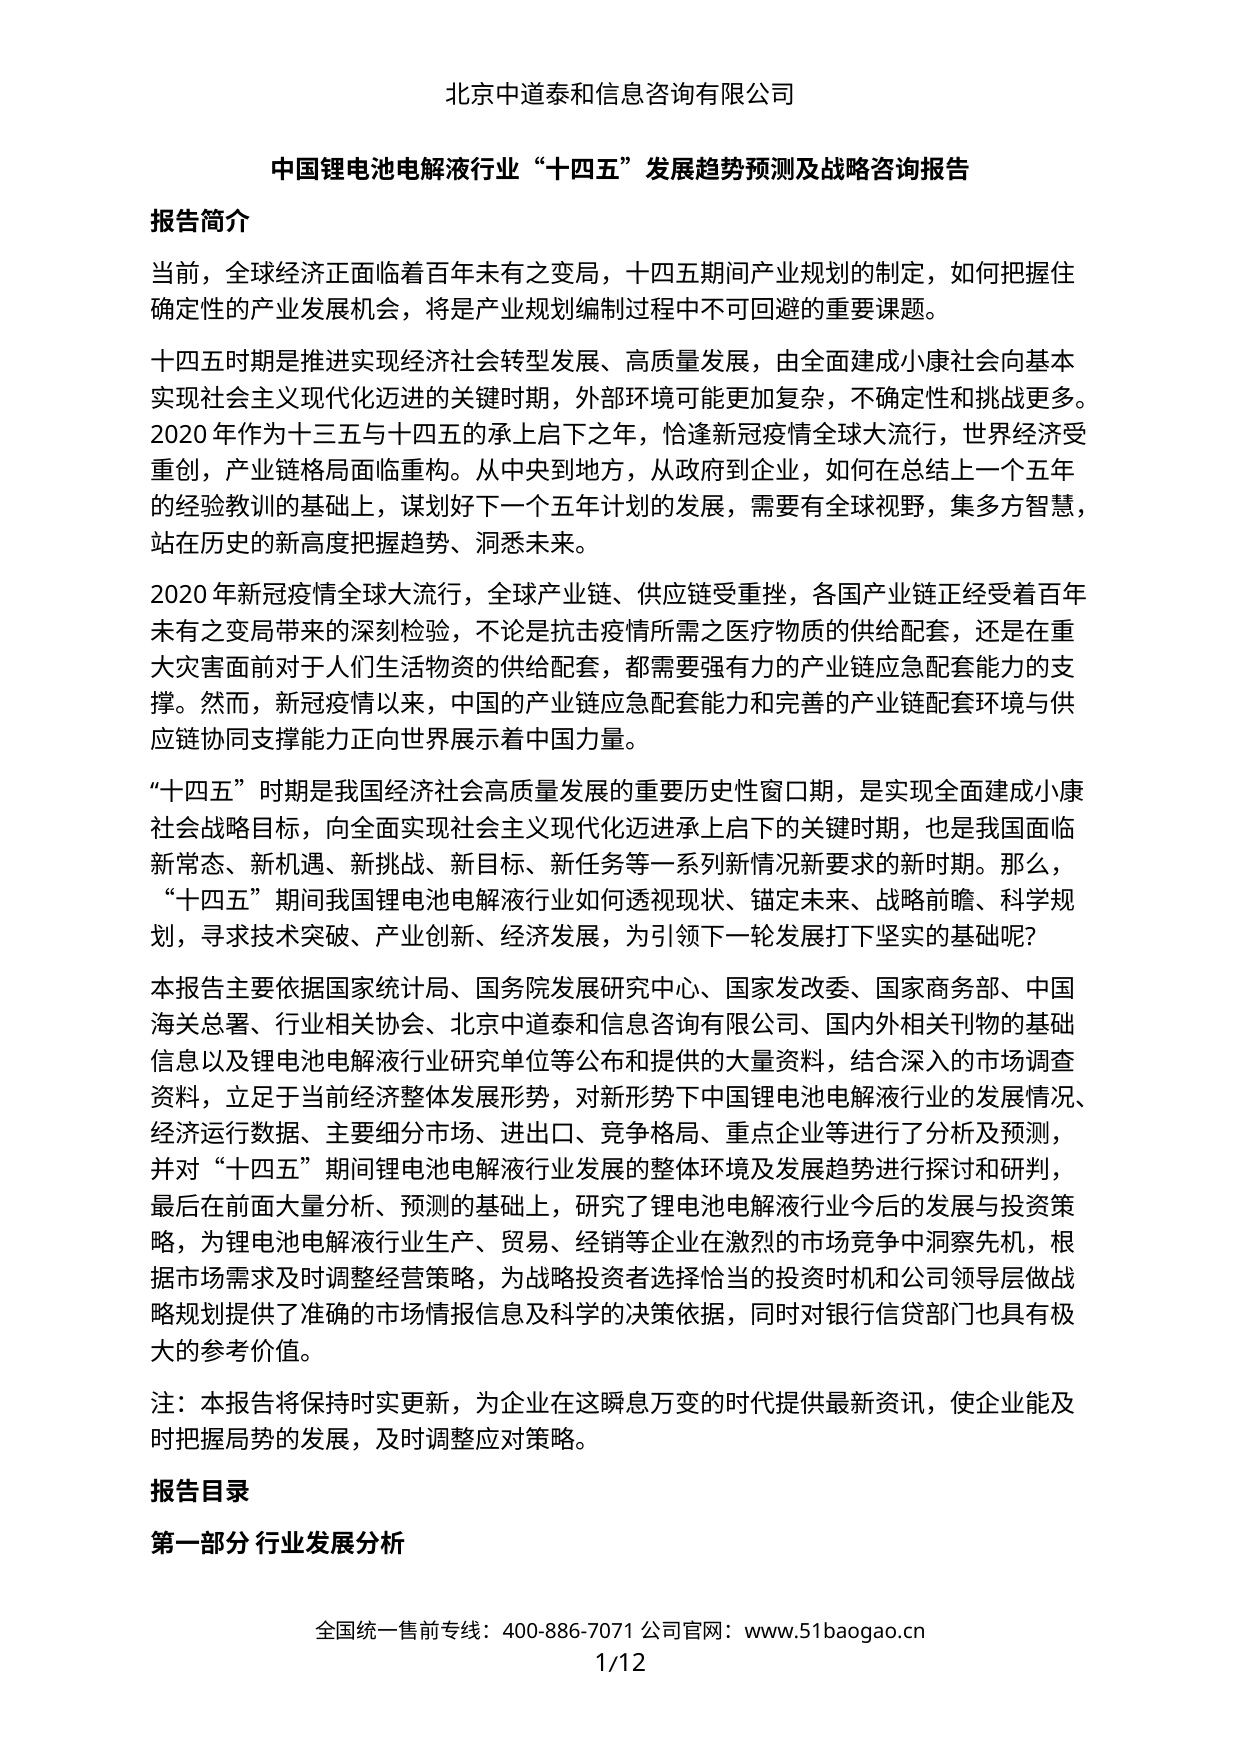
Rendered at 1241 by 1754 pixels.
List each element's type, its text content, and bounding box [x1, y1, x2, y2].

text 中国锂电池电解液行业“十四五”发展趋势预测及战略咨询报告 [150, 150, 1090, 186]
text 注：本报告将保持时实更新，为企业在这瞬息万变的时代提供最新资讯，使企业能及时把握局势的发展，及时调整应对策略。 [150, 1383, 1090, 1456]
text 报告目录 [150, 1471, 1090, 1507]
text 当前，全球经济正面临着百年未有之变局，十四五期间产业规划的制定，如何把握住确定性的产业发展机会，将是产业规划编制过程中不可回避的重要课题。 [150, 254, 1090, 326]
text 2020年新冠疫情全球大流行，全球产业链、供应链受重挫，各国产业链正经受着百年未有之变局带来的深刻检验，不论是抗击疫情所需之医疗物质的供给配套，还是在重大灾害面前对于人们生活物资的供给配套，都需要强有力的产业链应急配套能力的支撑。然而，新冠疫情以来，中国的产业链应急配套能力和完善的产业链配套环境与供应链协同支撑能力正向世界展示着中国力量。 [150, 575, 1090, 756]
text “十四五”时期是我国经济社会高质量发展的重要历史性窗口期，是实现全面建成小康社会战略目标，向全面实现社会主义现代化迈进承上启下的关键时期，也是我国面临新常态、新机遇、新挑战、新目标、新任务等一系列新情况新要求的新时期。那么，“十四五”期间我国锂电池电解液行业如何透视现状、锚定未来、战略前瞻、科学规划，寻求技术突破、产业创新、经济发展，为引领下一轮发展打下坚实的基础呢? [150, 772, 1090, 953]
text 本报告主要依据国家统计局、国务院发展研究中心、国家发改委、国家商务部、中国海关总署、行业相关协会、北京中道泰和信息咨询有限公司、国内外相关刊物的基础信息以及锂电池电解液行业研究单位等公布和提供的大量资料，结合深入的市场调查资料，立足于当前经济整体发展形势，对新形势下中国锂电池电解液行业的发展情况、经济运行数据、主要细分市场、进出口、竞争格局、重点企业等进行了分析及预测，并对“十四五”期间锂电池电解液行业发展的整体环境及发展趋势进行探讨和研判，最后在前面大量分析、预测的基础上，研究了锂电池电解液行业今后的发展与投资策略，为锂电池电解液行业生产、贸易、经销等企业在激烈的市场竞争中洞察先机，根据市场需求及时调整经营策略，为战略投资者选择恰当的投资时机和公司领导层做战略规划提供了准确的市场情报信息及科学的决策依据，同时对银行信贷部门也具有极大的参考价值。 [150, 969, 1090, 1367]
text 报告简介 [150, 202, 1090, 238]
text 十四五时期是推进实现经济社会转型发展、高质量发展，由全面建成小康社会向基本实现社会主义现代化迈进的关键时期，外部环境可能更加复杂，不确定性和挑战更多。2020年作为十三五与十四五的承上启下之年，恰逢新冠疫情全球大流行，世界经济受重创，产业链格局面临重构。从中央到地方，从政府到企业，如何在总结上一个五年的经验教训的基础上，谋划好下一个五年计划的发展，需要有全球视野，集多方智慧，站在历史的新高度把握趋势、洞悉未来。 [150, 342, 1090, 559]
text 第一部分 行业发展分析 [150, 1523, 1090, 1559]
